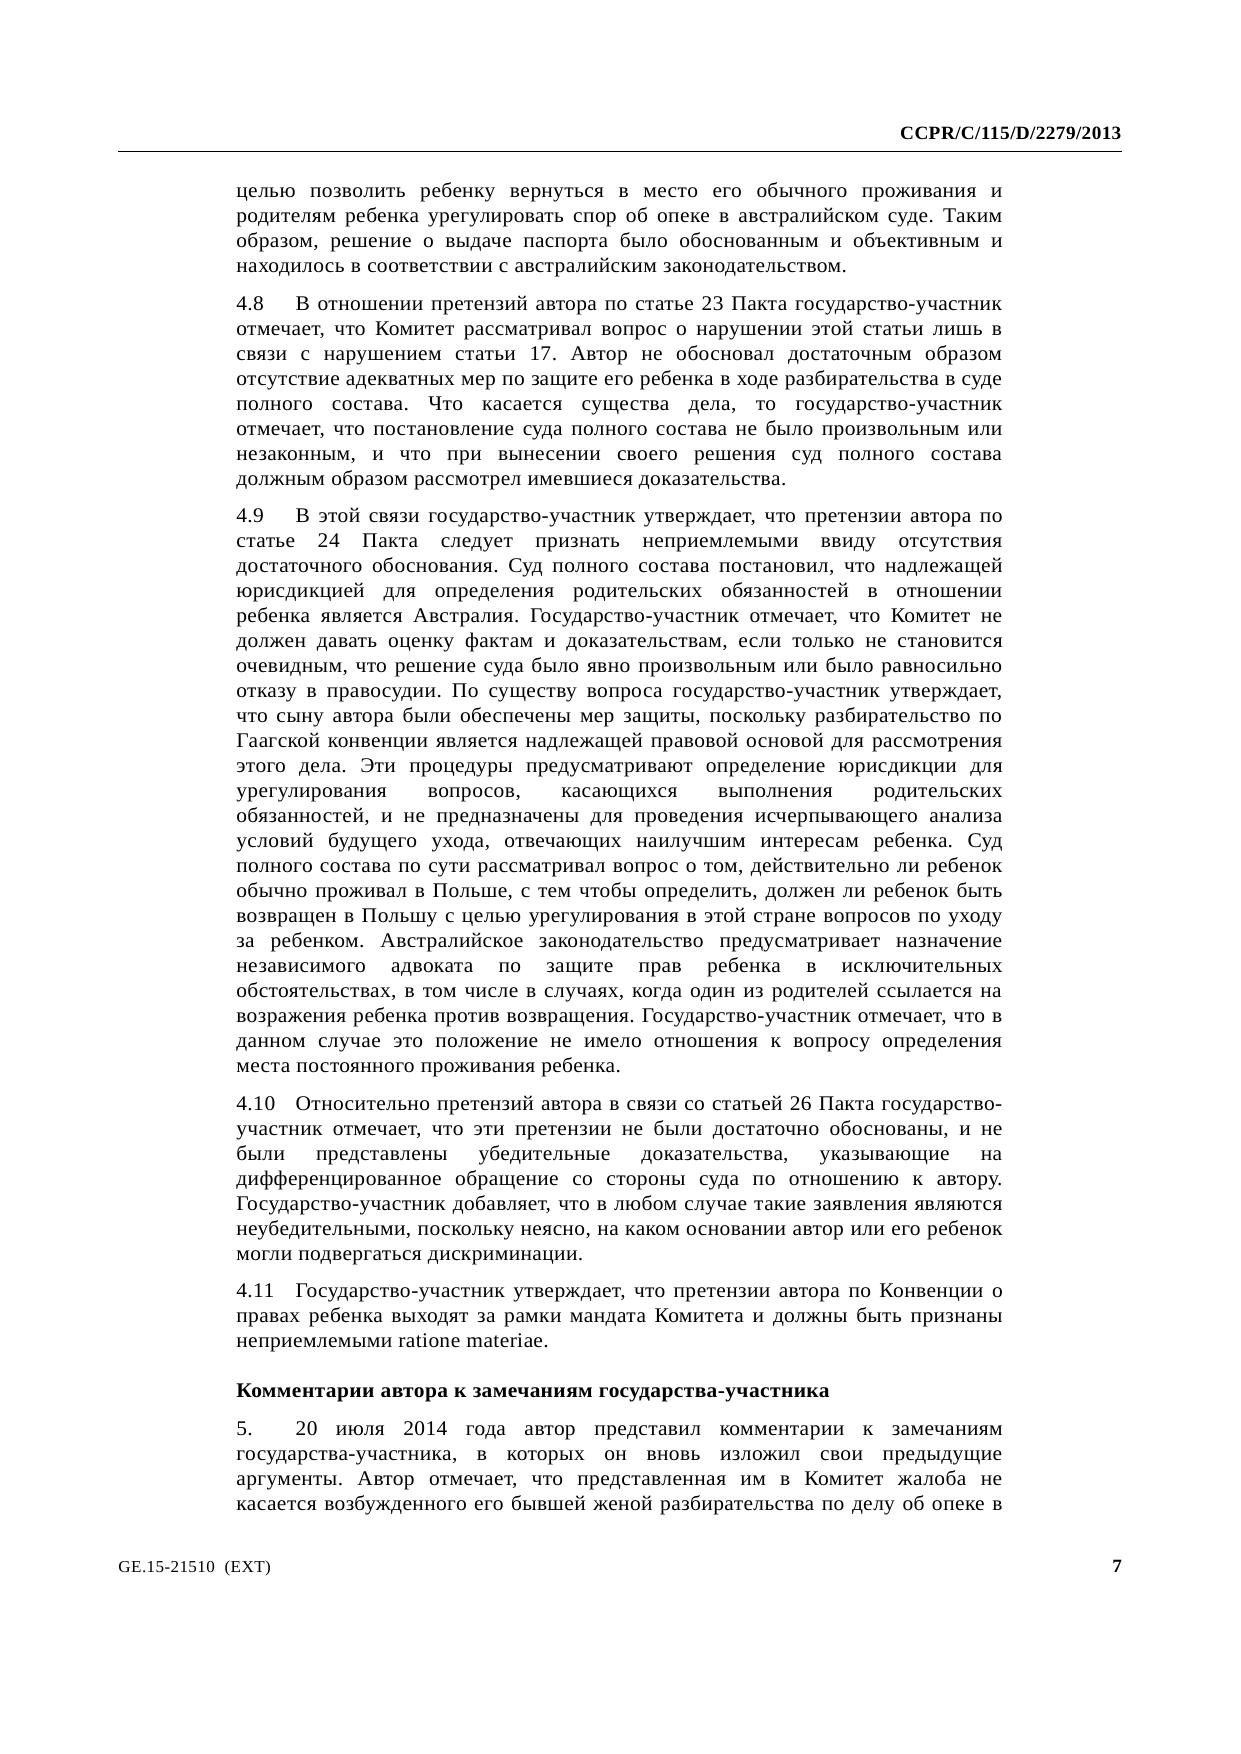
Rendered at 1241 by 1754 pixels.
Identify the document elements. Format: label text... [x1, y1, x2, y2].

text 4.9 В этой связи государство-участник утверждает, что претензии автора по статье 24 Пакта следует признать неприемлемыми ввиду отсутствия достаточного обоснования. Суд полного состава постановил, что надлежащей юрисдикцией для определения родительских обязанностей в отношении ребенка является Австралия. Государство-участник отмечает, что Комитет не должен давать оценку фактам и доказательствам, если только не становится очевидным, что решение суда было явно произвольным или было равносильно отказу в правосудии. По существу вопроса государство-участник утверждает, что сыну автора были обеспечены мер защиты, поскольку разбирательство по Гаагской конвенции является надлежащей правовой основой для рассмотрения этого дела. Эти процедуры предусматривают определение юрисдикции для урегулирования вопросов, касающихся выполнения родительских обязанностей, и не предназначены для проведения исчерпывающего анализа условий будущего ухода, отвечающих наилучшим интересам ребенка. Суд полного состава по сути рассматривал вопрос о том, действительно ли ребенок обычно проживал в Польше, с тем чтобы определить, должен ли ребенок быть возвращен в Польшу с целью урегулирования в этой стране вопросов по уходу за ребенком. Австралийское законодательство предусматривает назначение независимого адвоката по защите прав ребенка в исключительных обстоятельствах, в том числе в случаях, когда один из родителей ссылается на возражения ребенка против возвращения. Государство-участник отмечает, что в данном случае это положение не имело отношения к вопросу определения места постоянного проживания ребенка. [236, 502, 1004, 1077]
text 4.8 В отношении претензий автора по статье 23 Пакта государство-участник отмечает, что Комитет рассматривал вопрос о нарушении этой статьи лишь в связи с нарушением статьи 17. Автор не обосновал достаточным образом отсутствие адекватных мер по защите его ребенка в ходе разбирательства в суде полного состава. Что касается существа дела, то государство-участник отмечает, что постановление суда полного состава не было произвольным или незаконным, и что при вынесении своего решения суд полного состава должным образом рассмотрел имевшиеся доказательства. [236, 290, 1004, 490]
text 4.10 Относительно претензий автора в связи со статьей 26 Пакта государство-участник отмечает, что эти претензии не были достаточно обоснованы, и не были представлены убедительные доказательства, указывающие на дифференцированное обращение со стороны суда по отношению к автору. Государство-участник добавляет, что в любом случае такие заявления являются неубедительными, поскольку неясно, на каком основании автор или его ребенок могли подвергаться дискриминации. [236, 1090, 1004, 1265]
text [236, 177, 1004, 277]
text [236, 1415, 1004, 1515]
text Комментарии автора к замечаниям государства-участника [118, 1377, 1004, 1402]
text 4.11 Государство-участник утверждает, что претензии автора по Конвенции о правах ребенка выходят за рамки мандата Комитета и должны быть признаны неприемлемыми ratione materiae. [236, 1277, 1004, 1352]
